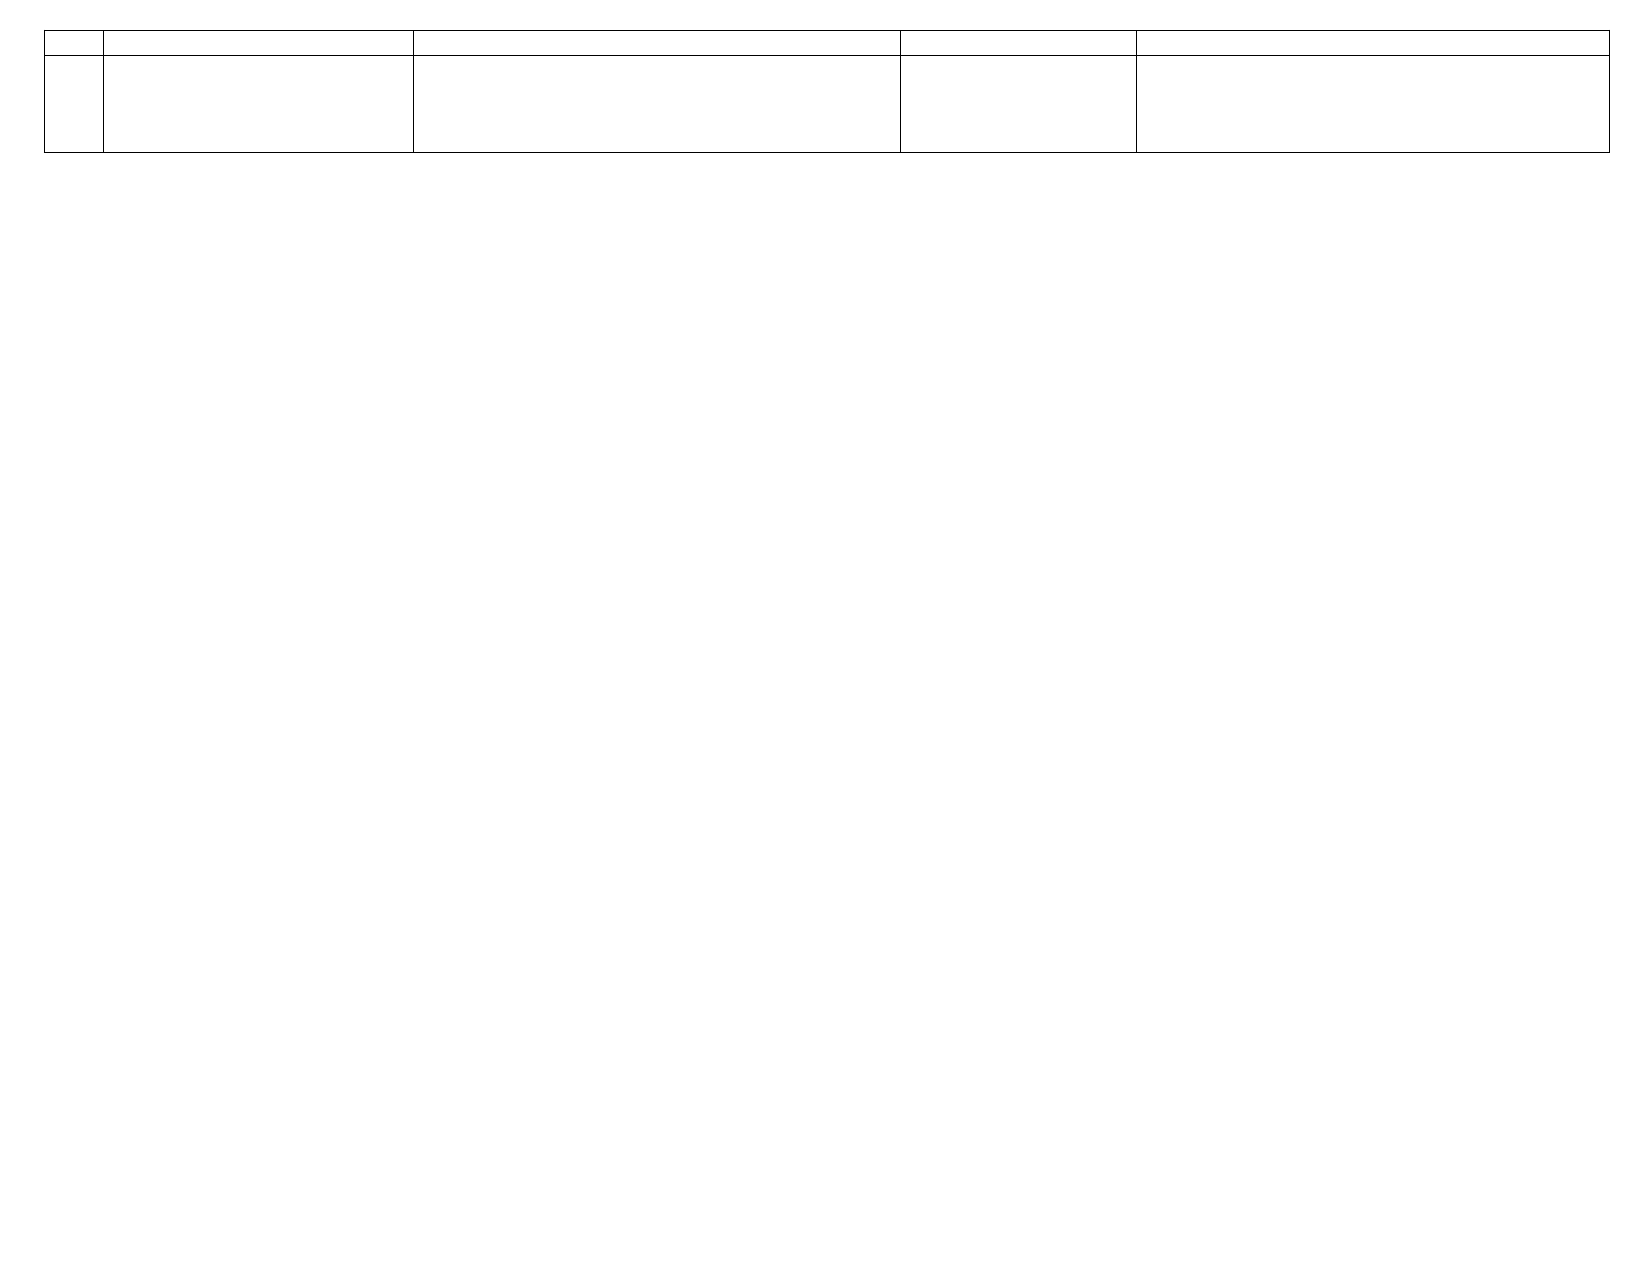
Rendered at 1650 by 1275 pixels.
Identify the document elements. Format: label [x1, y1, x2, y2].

table_cell [45, 31, 103, 55]
table_cell [104, 31, 413, 55]
table_cell [901, 56, 1136, 152]
table_cell [414, 56, 900, 152]
table_cell [104, 56, 413, 152]
table_cell [1137, 31, 1609, 55]
table_cell [414, 31, 900, 55]
table_cell [901, 31, 1136, 55]
table_cell [45, 56, 103, 152]
table_cell [1137, 56, 1609, 152]
